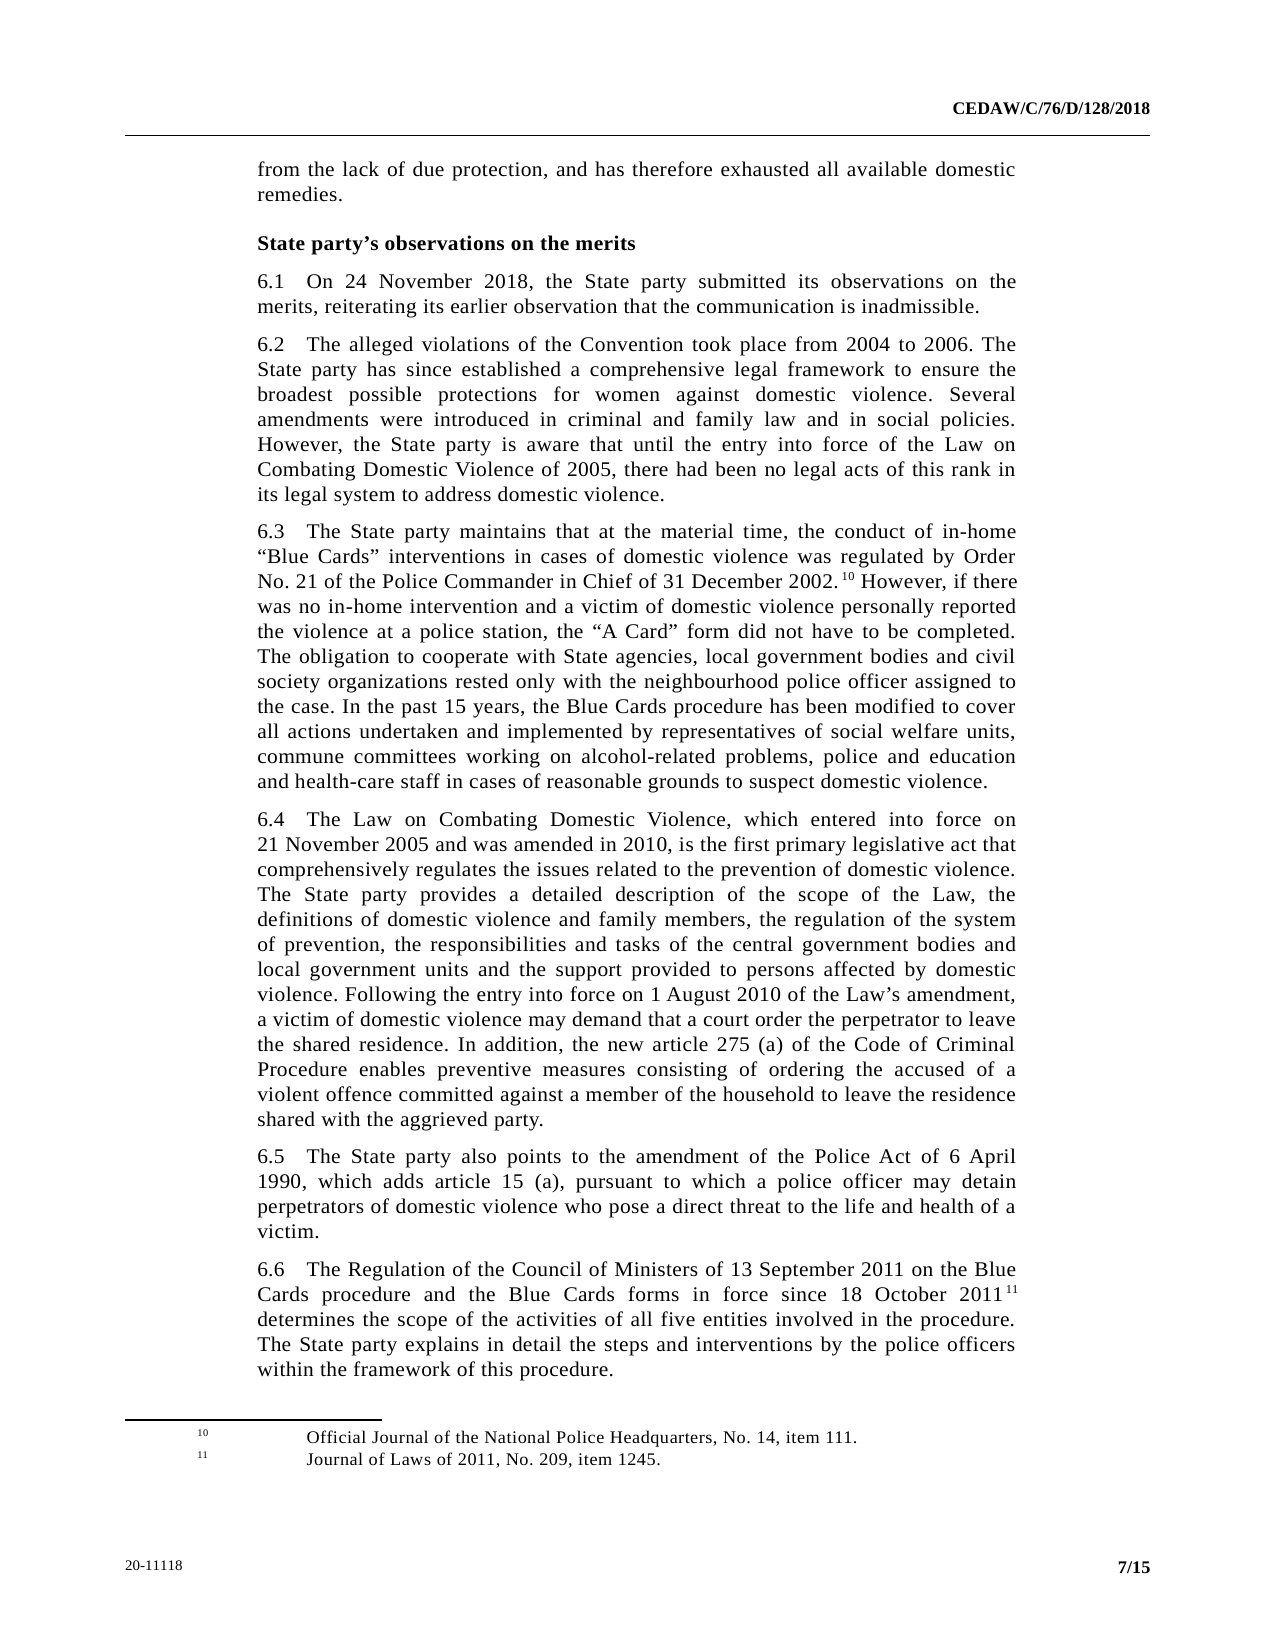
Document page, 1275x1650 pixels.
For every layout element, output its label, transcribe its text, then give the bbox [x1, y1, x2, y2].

text 6.2 The alleged violations of the Convention took place from 2004 to 2006. The State party has since established a comprehensive legal framework to ensure the broadest possible protections for women against domestic violence. Several amendments were introduced in criminal and family law and in social policies. However, the State party is aware that until the entry into force of the Law on Combating Domestic Violence of 2005, there had been no legal acts of this rank in its legal system to address domestic violence. [257, 331, 1018, 506]
text State party’s observations on the merits [125, 231, 1019, 256]
text 6.3 The State party maintains that at the material time, the conduct of in-home “Blue Cards” interventions in cases of domestic violence was regulated by Order No. 21 of the Police Commander in Chief of 31 December 2002. However, if there was no in-home intervention and a victim of domestic violence personally reported the violence at a police station, the “A Card” form did not have to be completed. The obligation to cooperate with State agencies, local government bodies and civil society organizations rested only with the neighbourhood police officer assigned to the case. In the past 15 years, the Blue Cards procedure has been modified to cover all actions undertaken and implemented by representatives of social welfare units, commune committees working on alcohol-related problems, police and education and health-care staff in cases of reasonable grounds to suspect domestic violence. [257, 518, 1018, 793]
text 6.4 The Law on Combating Domestic Violence, which entered into force on 21 November 2005 and was amended in 2010, is the first primary legislative act that comprehensively regulates the issues related to the prevention of domestic violence. The State party provides a detailed description of the scope of the Law, the definitions of domestic violence and family members, the regulation of the system of prevention, the responsibilities and tasks of the central government bodies and local government units and the support provided to persons affected by domestic violence. Following the entry into force on 1 August 2010 of the Law’s amendment, a victim of domestic violence may demand that a court order the perpetrator to leave the shared residence. In addition, the new article 275 (a) of the Code of Criminal Procedure enables preventive measures consisting of ordering the accused of a violent offence committed against a member of the household to leave the residence shared with the aggrieved party. [257, 806, 1018, 1131]
text 6.5 The State party also points to the amendment of the Police Act of 6 April 1990, which adds article 15 (a), pursuant to which a police officer may detain perpetrators of domestic violence who pose a direct threat to the life and health of a victim. [257, 1143, 1018, 1243]
text 6.6 The Regulation of the Council of Ministers of 13 September 2011 on the Blue Cards procedure and the Blue Cards forms in force since 18 October 2011 determines the scope of the activities of all five entities involved in the procedure. The State party explains in detail the steps and interventions by the police officers within the framework of this procedure. [257, 1256, 1018, 1381]
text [257, 156, 1018, 206]
text 6.1 On 24 November 2018, the State party submitted its observations on the merits, reiterating its earlier observation that the communication is inadmissible. [257, 268, 1018, 318]
